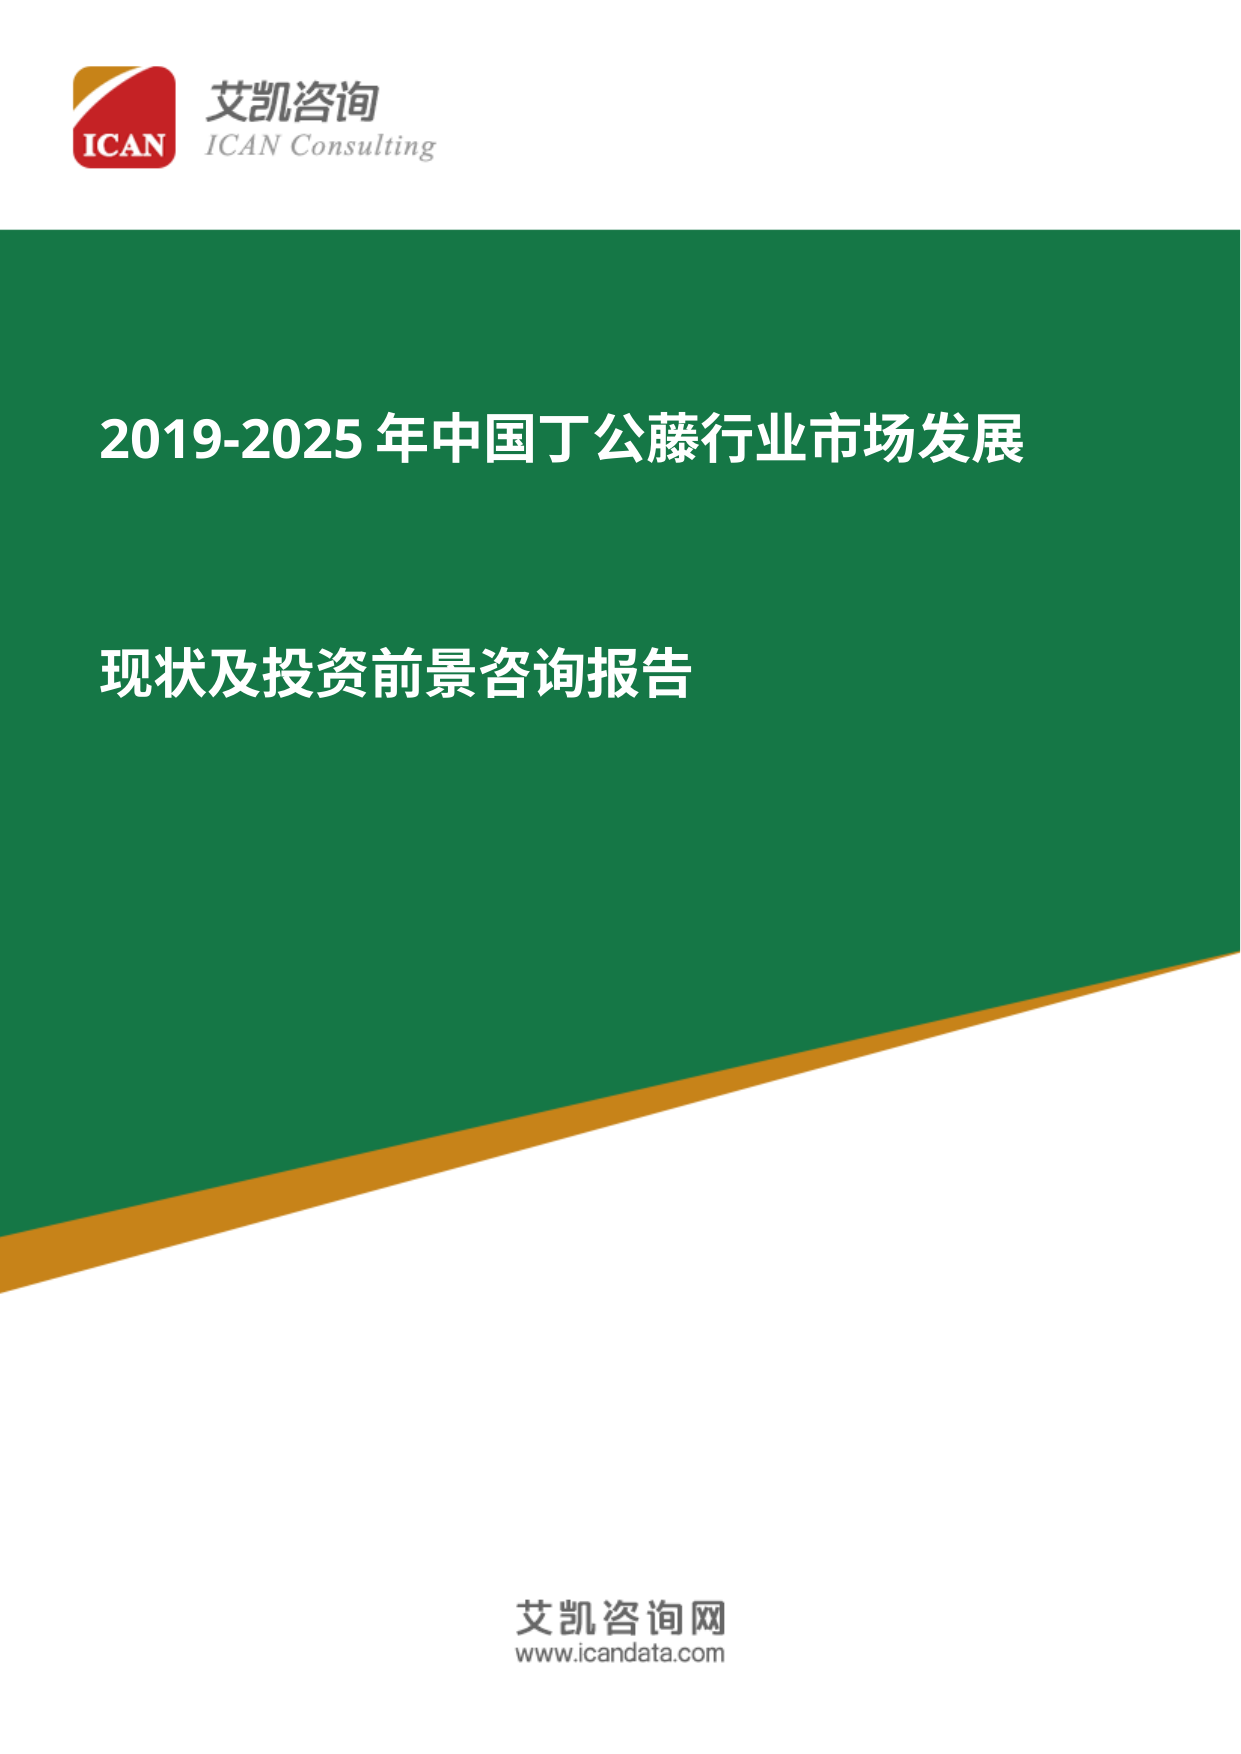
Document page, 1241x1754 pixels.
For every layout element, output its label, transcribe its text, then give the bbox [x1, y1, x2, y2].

subtitle 2019-2025年中国丁公藤行业市场发展现状及投资前景咨询报告 [99, 386, 1053, 718]
picture [0, 5, 1241, 1754]
